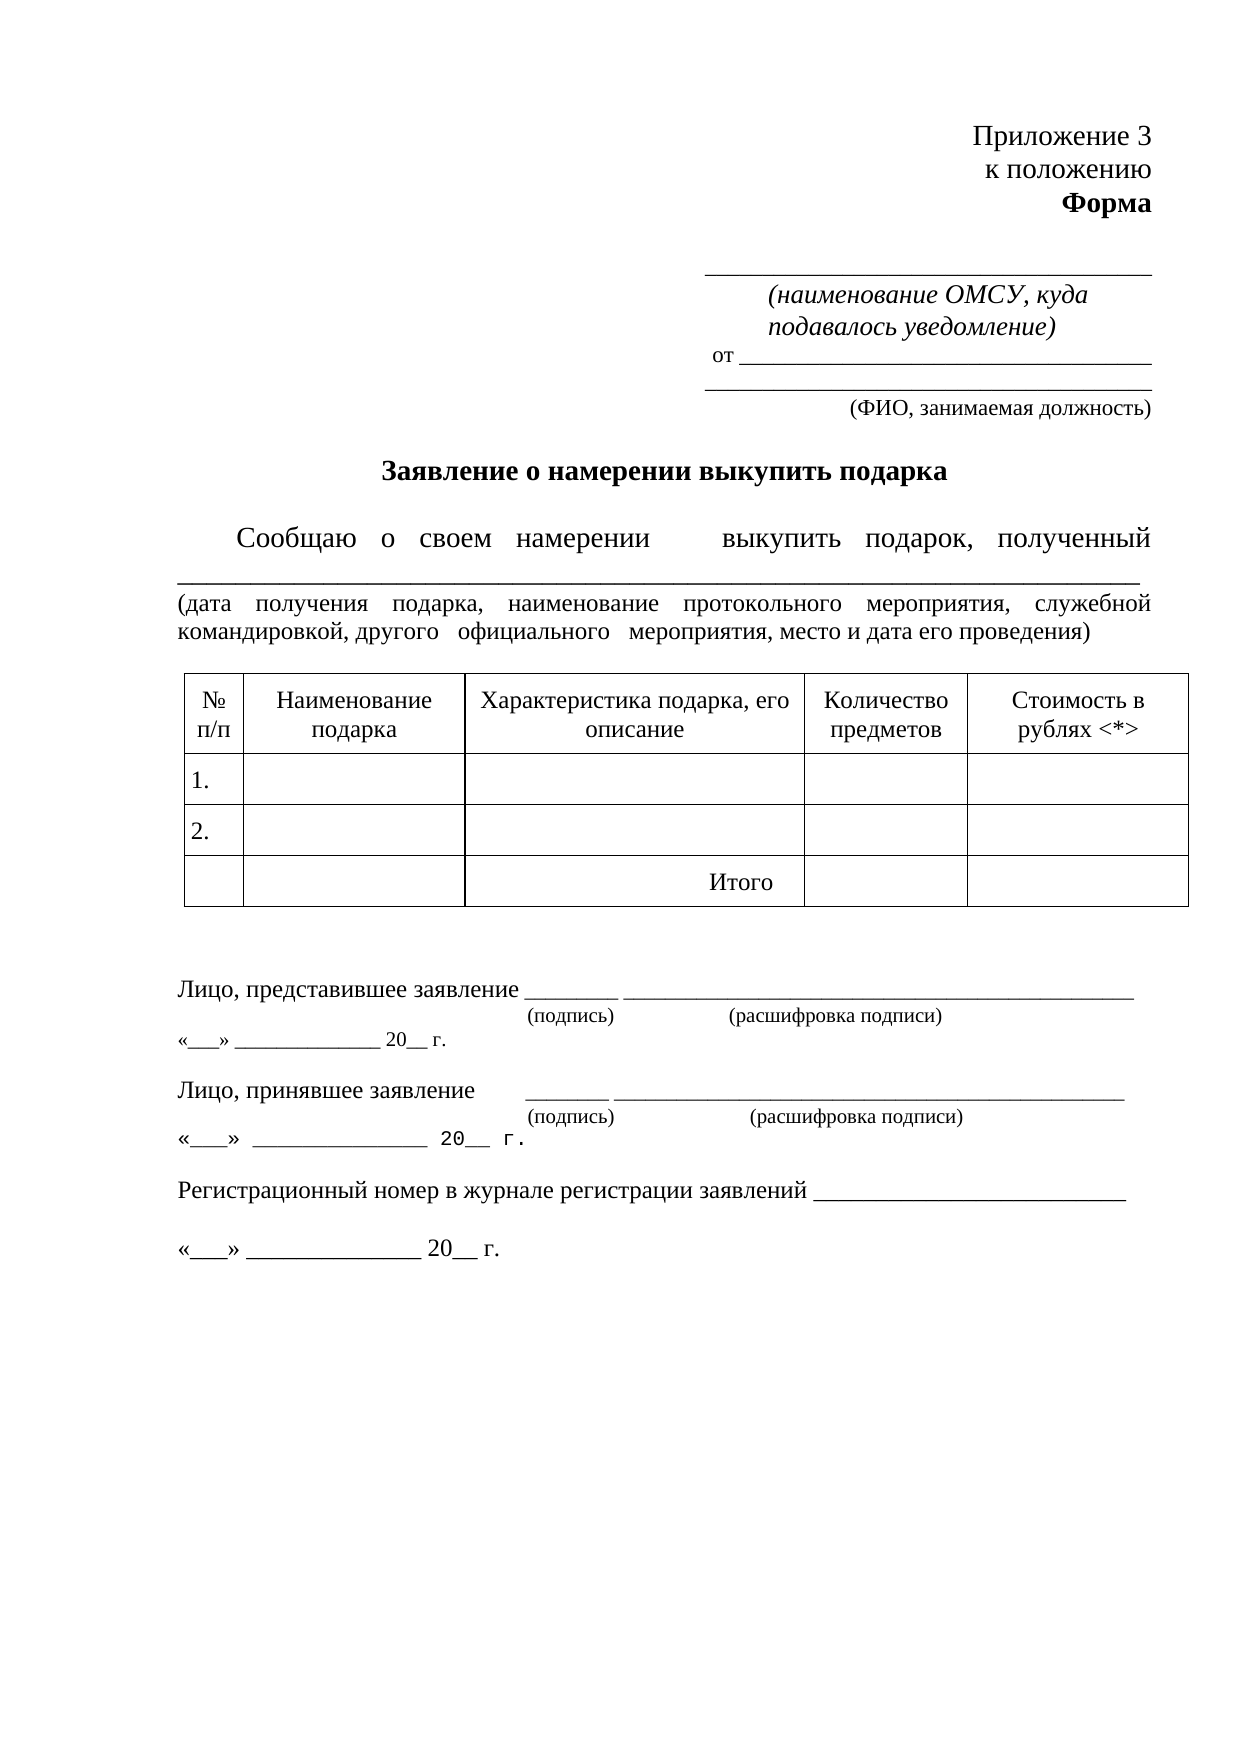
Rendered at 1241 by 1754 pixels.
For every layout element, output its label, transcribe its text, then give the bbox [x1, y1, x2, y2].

text Лицо, представившее заявление _________ _________________________________________________ [177, 974, 1152, 1003]
table_cell [805, 805, 967, 855]
text _______________________________________ [177, 367, 1152, 394]
table_cell [805, 856, 967, 906]
text Приложение 3 [177, 118, 1152, 152]
table_header Наименование подарка [244, 674, 464, 753]
table_cell [244, 805, 464, 855]
text Лицо, принявшее заявление ________ _________________________________________________ [177, 1075, 1152, 1104]
text (дата получения подарка, наименование протокольного мероприятия, служебной командировкой, другого официального мероприятия, место и дата его проведения) [177, 588, 1152, 645]
text «___» ______________ 20__ г. [177, 1233, 1152, 1262]
text Сообщаю о своем намерении выкупить подарок, полученный __________________________________________________________________ [177, 521, 1152, 588]
text от ____________________________________ [177, 341, 1152, 367]
table_cell [185, 856, 243, 906]
text (подпись) (расшифровка подписи) [177, 1003, 1152, 1027]
table_cell [805, 754, 967, 804]
table_cell [244, 754, 464, 804]
table_cell [968, 754, 1188, 804]
table_cell 2. [185, 805, 243, 855]
text «___» ______________ 20__ г. [177, 1027, 1152, 1051]
table_cell Итого [466, 856, 804, 906]
text «___» ______________ 20__ г. [177, 1128, 1152, 1152]
table_header Количество предметов [805, 674, 967, 753]
text к положению Форма [768, 152, 1152, 219]
text (ФИО, занимаемая должность) [177, 394, 1152, 420]
text (наименование ОМСУ, куда подавалось уведомление) [768, 279, 1152, 341]
table_header Характеристика подарка, его описание [466, 674, 804, 753]
table_cell [466, 754, 804, 804]
table_header № п/п [185, 674, 243, 753]
table_header Стоимость в рублях <*> [968, 674, 1188, 753]
text Регистрационный номер в журнале регистрации заявлений _________________________ [177, 1175, 1152, 1204]
table_cell [968, 856, 1188, 906]
table_cell 1. [185, 754, 243, 804]
table_cell [244, 856, 464, 906]
text _______________________________________ [177, 252, 1152, 279]
text Заявление о намерении выкупить подарка [177, 453, 1152, 487]
table_cell [968, 805, 1188, 855]
text (подпись) (расшифровка подписи) [177, 1104, 1152, 1128]
table_cell [466, 805, 804, 855]
